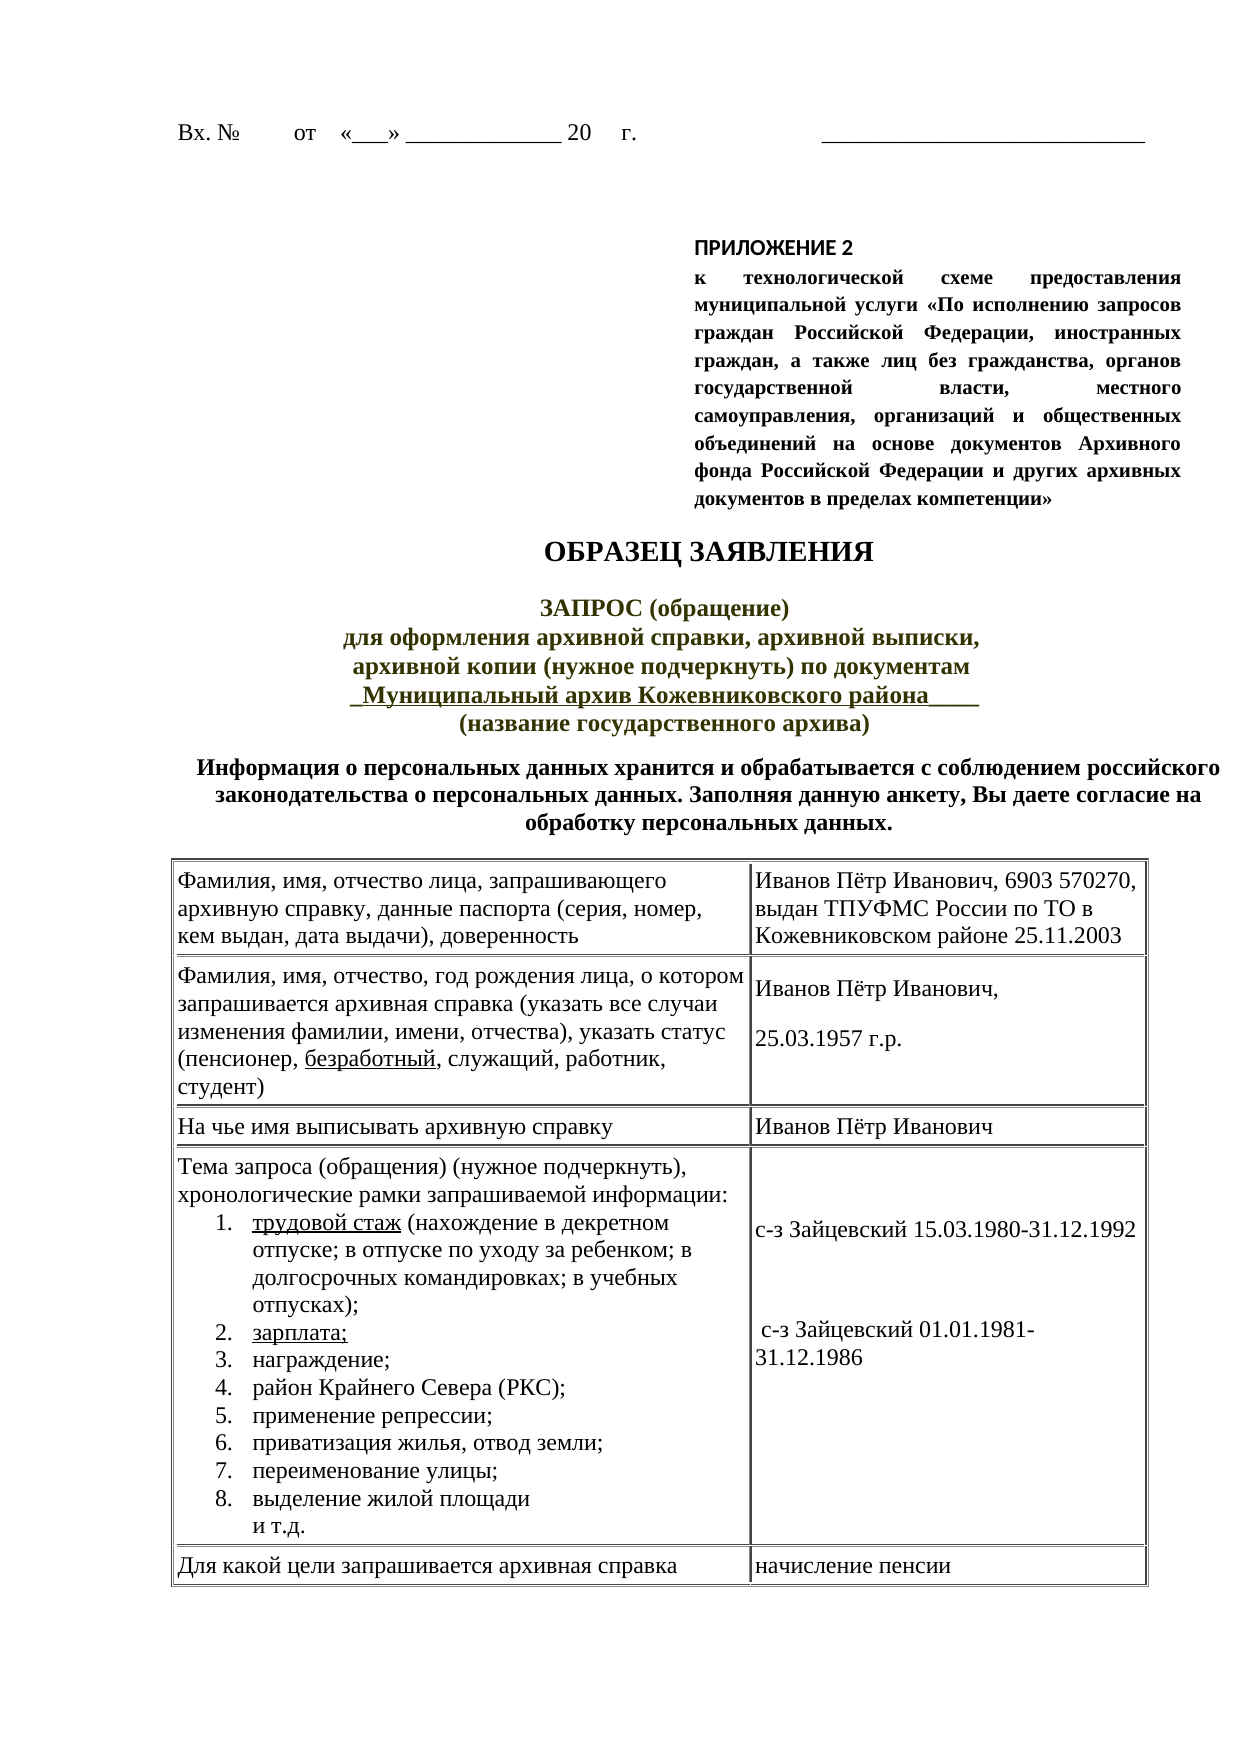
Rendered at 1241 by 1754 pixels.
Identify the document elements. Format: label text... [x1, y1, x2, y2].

text ОБРАЗЕЦ ЗАЯВЛЕНИЯ [177, 534, 1240, 568]
table_cell Фамилия, имя, отчество, год рождения лица, о котором запрашивается архивная справка (указать все случаи изменения фамилии, имени, отчества), указать статус (пенсионер, безработный, служащий, работник, студент) [174, 954, 749, 1104]
table_cell Для какой цели запрашивается архивная справка [174, 1544, 750, 1584]
table_cell Иванов Пётр Иванович, 25.03.1957 г.р. [752, 954, 1146, 1104]
table_cell с-з Зайцевский 15.03.1980-31.12.1992 с-з Зайцевский 01.01.1981-31.12.1986 [752, 1144, 1146, 1543]
subtitle ЗАПРОС (обращение) для оформления архивной справки, архивной выписки, архивной копии (нужное подчеркнуть) по документам _Муниципальный архив Кожевниковского района____ (название государственного архива) [177, 593, 1152, 737]
text Вх. № от «___» _____________ 20 г. ___________________________ [177, 118, 1152, 146]
table_cell Иванов Пётр Иванович [752, 1104, 1146, 1144]
table_cell Тема запроса (обращения) (нужное подчеркнуть), хронологические рамки запрашиваемой информации: трудовой стаж (нахождение в декретном отпуске; в отпуске по уходу за ребенком; в долгосрочных командировках; в учебных отпусках); зарплата; награждение; район Крайнего Севера (РКС); применение репрессии; приватизация жилья, отвод земли; переименование улицы; выделение жилой площади и т.д. [174, 1144, 749, 1543]
table_cell начисление пенсии [750, 1544, 1146, 1584]
table_header Иванов Пётр Иванович, 6903 570270, выдан ТПУФМС России по ТО в Кожевниковском районе 25.11.2003 [750, 862, 1145, 953]
table_cell На чье имя выписывать архивную справку [174, 1104, 749, 1144]
text Информация о персональных данных хранится и обрабатывается с соблюдением российского законодательства о персональных данных. Заполняя данную анкету, Вы даете согласие на обработку персональных данных. [177, 753, 1240, 836]
table_header Фамилия, имя, отчество лица, запрашивающего архивную справку, данные паспорта (серия, номер, кем выдан, дата выдачи), доверенность [174, 862, 750, 953]
text к технологической схеме предоставления муниципальной услуги «По исполнению запросов граждан Российской Федерации, иностранных граждан, а также лиц без гражданства, органов государственной власти, местного самоуправления, организаций и общественных объединений на основе документов Архивного фонда Российской Федерации и других архивных документов в пределах компетенции» [694, 265, 1181, 510]
text ПРИЛОЖЕНИЕ 2 [694, 233, 1196, 261]
